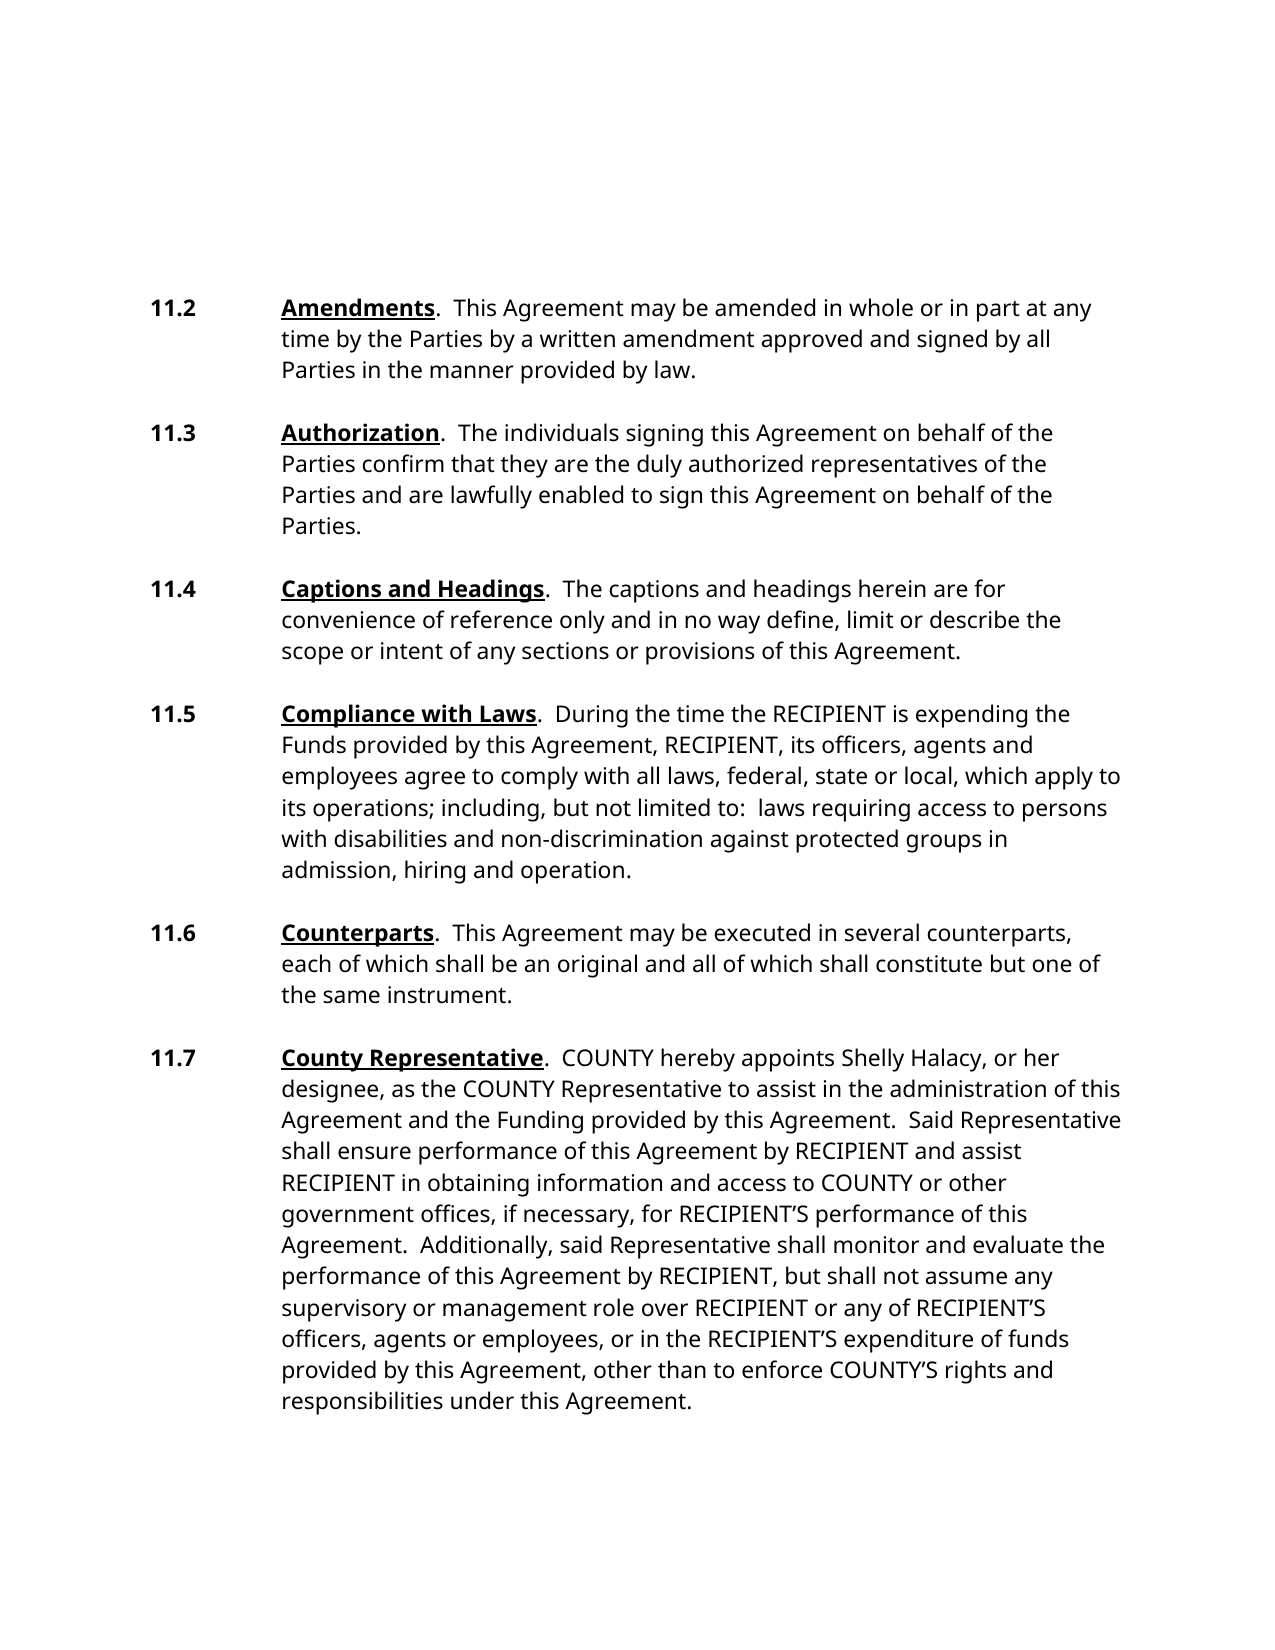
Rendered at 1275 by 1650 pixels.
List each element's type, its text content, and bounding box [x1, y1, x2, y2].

text 11.7 County Representative. COUNTY hereby appoints Shelly Halacy, or her designee, as the COUNTY Representative to assist in the administration of this Agreement and the Funding provided by this Agreement. Said Representative shall ensure performance of this Agreement by RECIPIENT and assist RECIPIENT in obtaining information and access to COUNTY or other government offices, if necessary, for RECIPIENT’S performance of this Agreement. Additionally, said Representative shall monitor and evaluate the performance of this Agreement by RECIPIENT, but shall not assume any supervisory or management role over RECIPIENT or any of RECIPIENT’S officers, agents or employees, or in the RECIPIENT’S expenditure of funds provided by this Agreement, other than to enforce COUNTY’S rights and responsibilities under this Agreement. [150, 1041, 1125, 1416]
text 11.3 Authorization. The individuals signing this Agreement on behalf of the Parties confirm that they are the duly authorized representatives of the Parties and are lawfully enabled to sign this Agreement on behalf of the Parties. [150, 416, 1125, 541]
text 11.6 Counterparts. This Agreement may be executed in several counterparts, each of which shall be an original and all of which shall constitute but one of the same instrument. [150, 916, 1125, 1010]
text 11.5 Compliance with Laws. During the time the RECIPIENT is expending the Funds provided by this Agreement, RECIPIENT, its officers, agents and employees agree to comply with all laws, federal, state or local, which apply to its operations; including, but not limited to: laws requiring access to persons with disabilities and non-discrimination against protected groups in admission, hiring and operation. [150, 698, 1125, 885]
text 11.2 Amendments. This Agreement may be amended in whole or in part at any time by the Parties by a written amendment approved and signed by all Parties in the manner provided by law. [150, 291, 1125, 385]
text 11.4 Captions and Headings. The captions and headings herein are for convenience of reference only and in no way define, limit or describe the scope or intent of any sections or provisions of this Agreement. [150, 573, 1125, 666]
